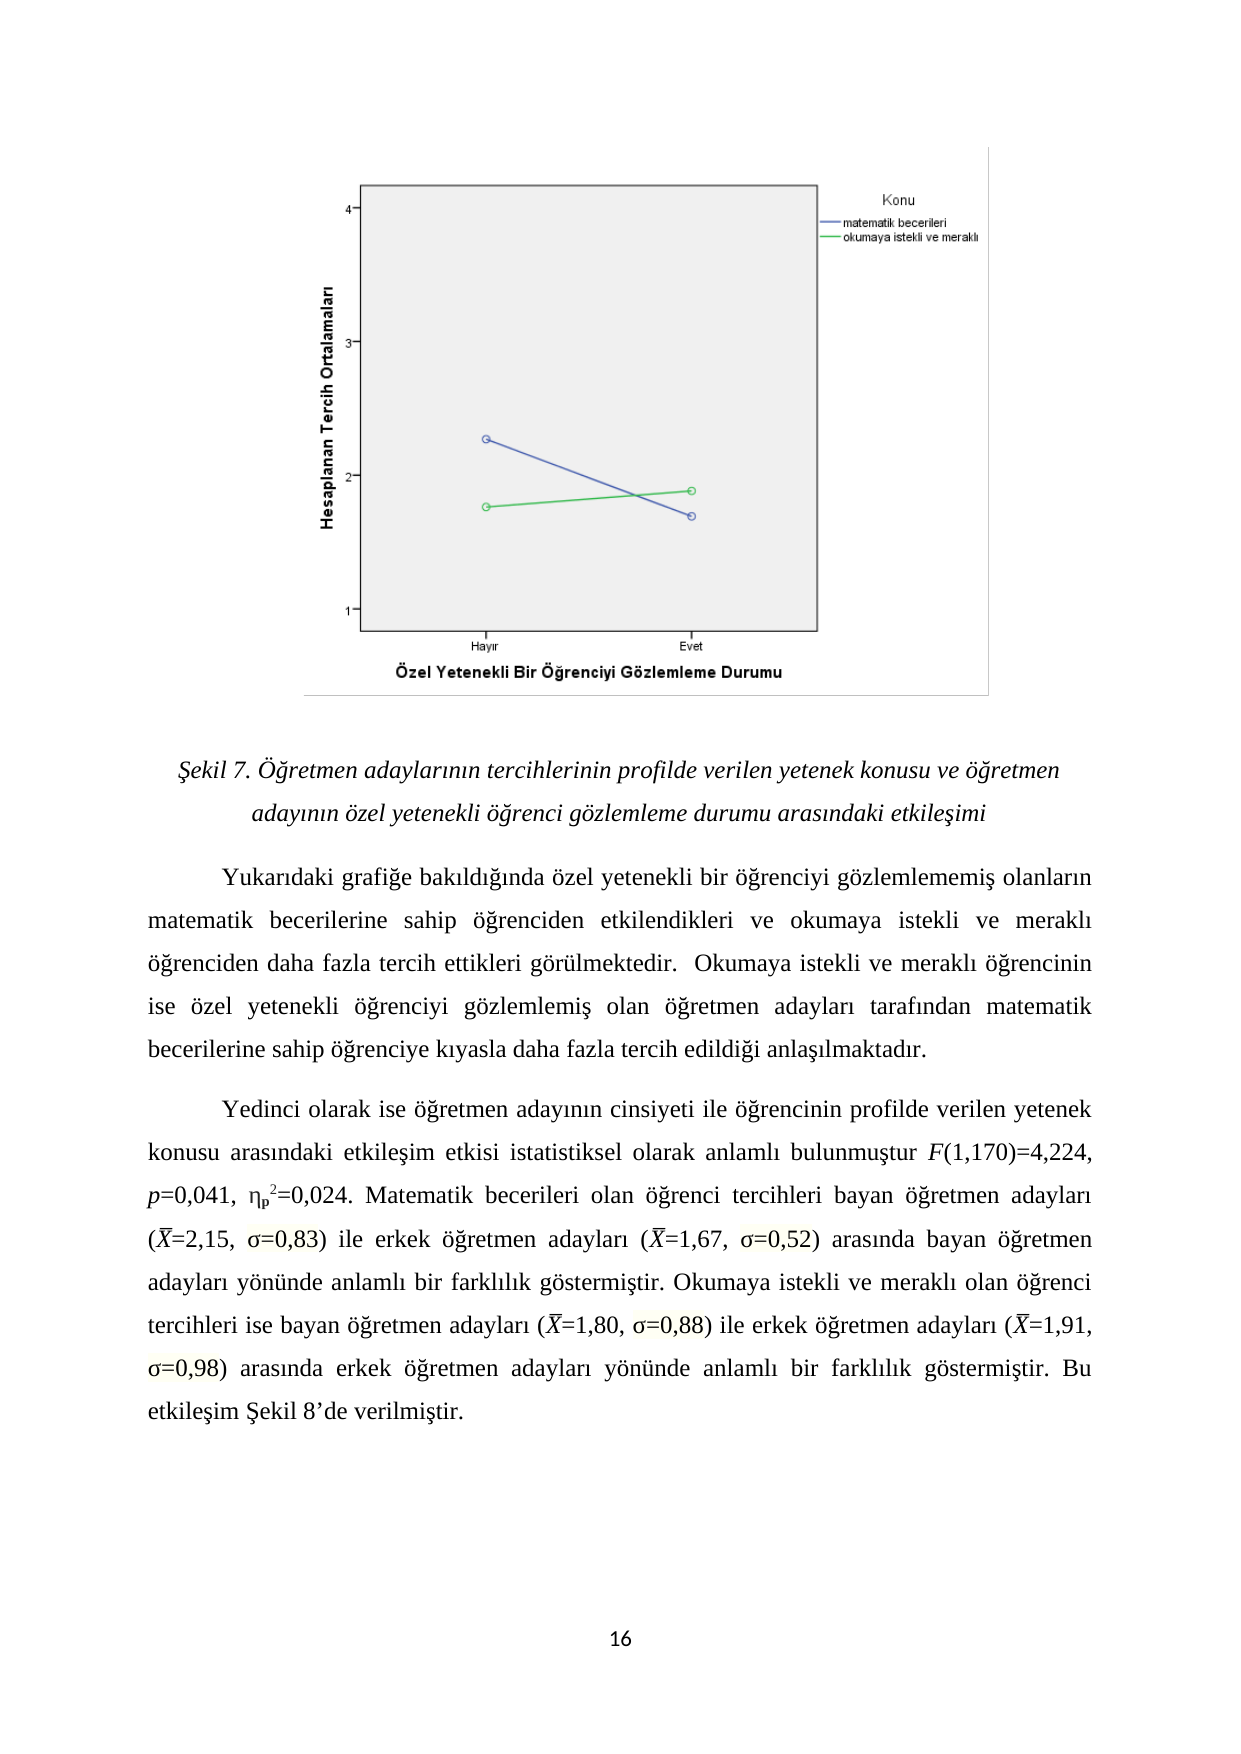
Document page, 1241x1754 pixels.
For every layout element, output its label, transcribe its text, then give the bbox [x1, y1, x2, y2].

text Yedinci olarak ise öğretmen adayının cinsiyeti ile öğrencinin profilde verilen yetenek konusu arasındaki etkileşim etkisi istatistiksel olarak anlamlı bulunmuştur F(1,170)=4,224, p=0,041, ηp2=0,024. Matematik becerileri olan öğrenci tercihleri bayan öğretmen adayları (X̅=2,15, σ=0,83) ile erkek öğretmen adayları (X̅=1,67, σ=0,52) arasında bayan öğretmen adayları yönünde anlamlı bir farklılık göstermiştir. Okumaya istekli ve meraklı olan öğrenci tercihleri ise bayan öğretmen adayları (X̅=1,80, σ=0,88) ile erkek öğretmen adayları (X̅=1,91, σ=0,98) arasında erkek öğretmen adayları yönünde anlamlı bir farklılık göstermiştir. Bu etkileşim Şekil 8’de verilmiştir. [148, 1094, 1093, 1425]
picture [303, 147, 1048, 724]
text Şekil 7. Öğretmen adaylarının tercihlerinin profilde verilen yetenek konusu ve öğretmen adayının özel yetenekli öğrenci gözlemleme durumu arasındaki etkileşimi [148, 755, 1093, 827]
text Yukarıdaki grafiğe bakıldığında özel yetenekli bir öğrenciyi gözlemlememiş olanların matematik becerilerine sahip öğrenciden etkilendikleri ve okumaya istekli ve meraklı öğrenciden daha fazla tercih ettikleri görülmektedir. Okumaya istekli ve meraklı öğrencinin ise özel yetenekli öğrenciyi gözlemlemiş olan öğretmen adayları tarafından matematik becerilerine sahip öğrenciye kıyasla daha fazla tercih edildiği anlaşılmaktadır. [148, 862, 1093, 1063]
